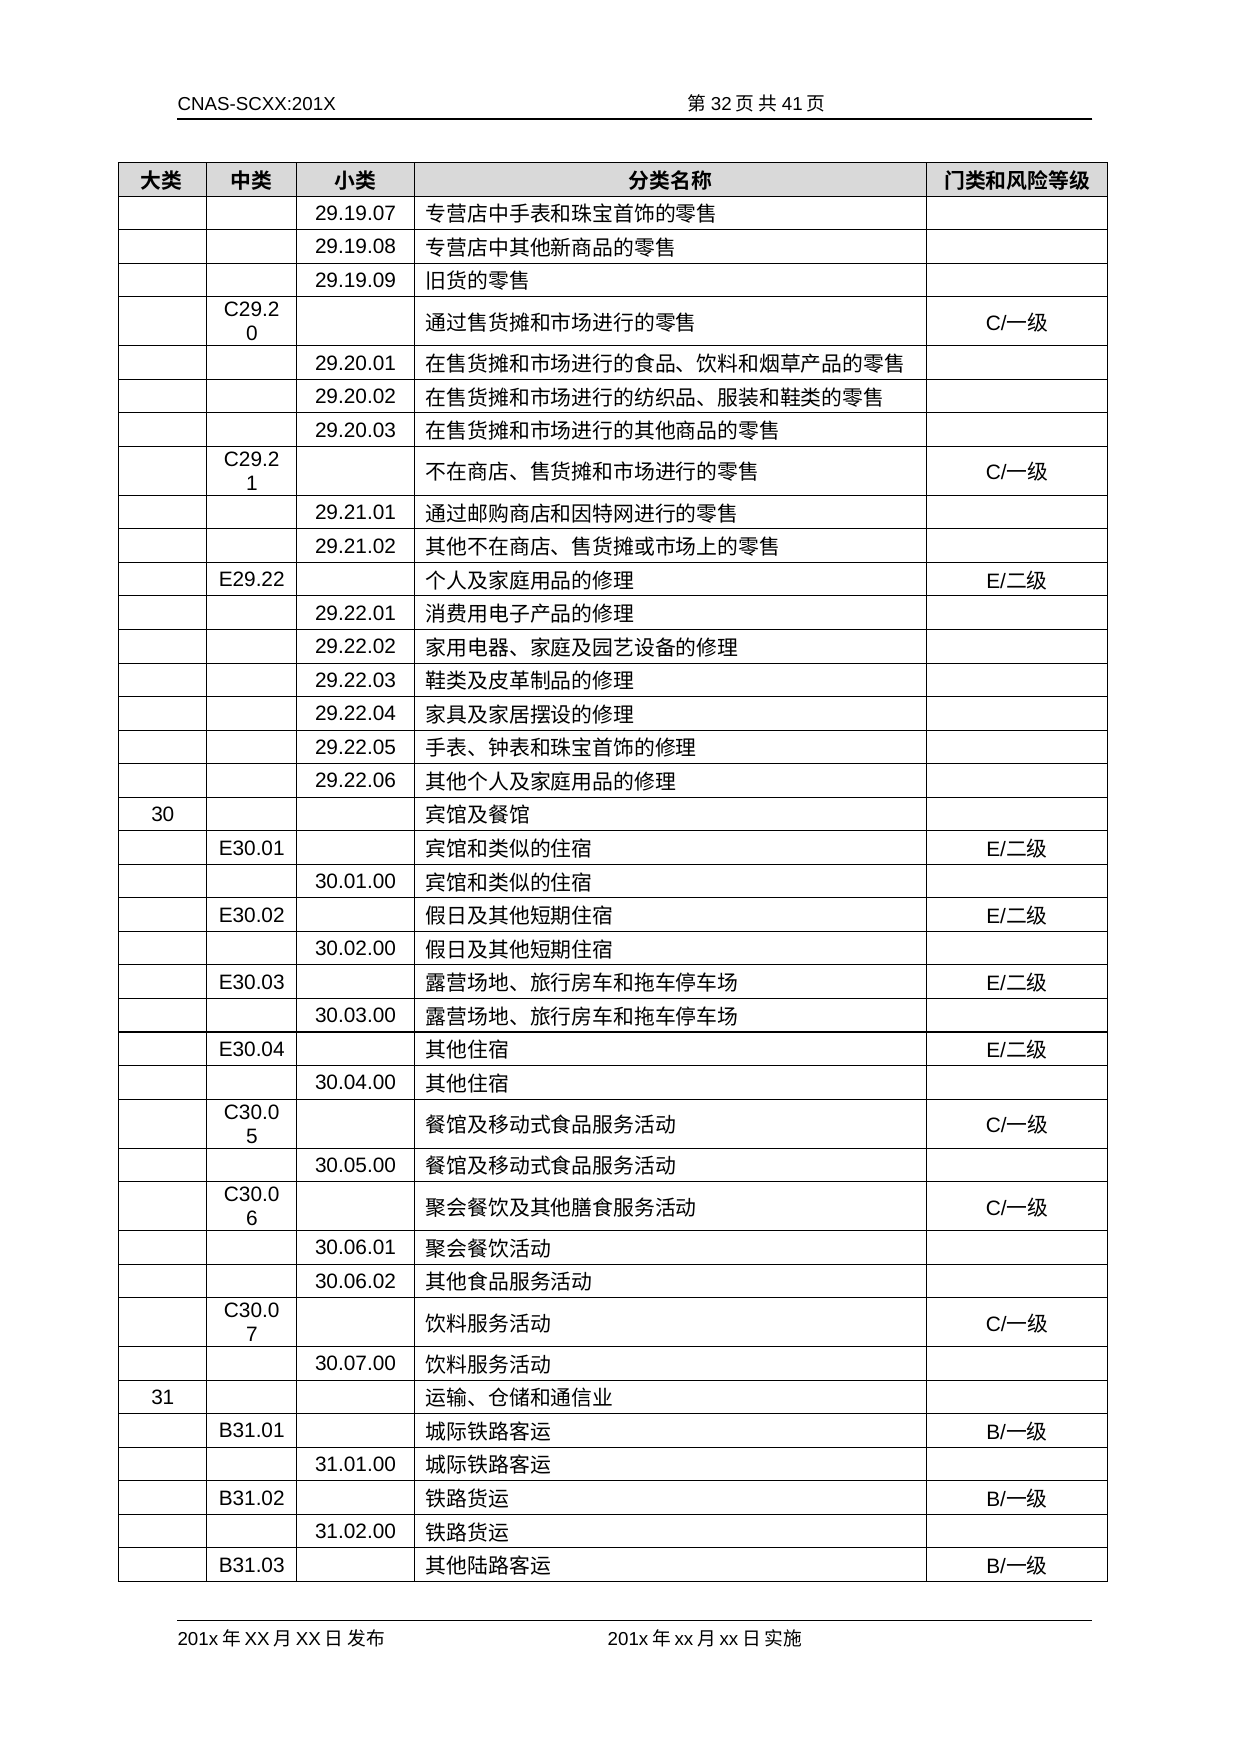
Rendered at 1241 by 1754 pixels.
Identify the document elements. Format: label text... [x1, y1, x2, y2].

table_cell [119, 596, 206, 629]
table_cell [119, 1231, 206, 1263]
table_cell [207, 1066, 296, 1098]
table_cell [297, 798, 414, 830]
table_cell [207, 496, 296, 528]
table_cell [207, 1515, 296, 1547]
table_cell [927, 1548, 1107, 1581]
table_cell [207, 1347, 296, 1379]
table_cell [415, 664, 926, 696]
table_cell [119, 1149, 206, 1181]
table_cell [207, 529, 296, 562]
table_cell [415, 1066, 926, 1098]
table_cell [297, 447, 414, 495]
table_header 门类和风险等级 [927, 163, 1107, 196]
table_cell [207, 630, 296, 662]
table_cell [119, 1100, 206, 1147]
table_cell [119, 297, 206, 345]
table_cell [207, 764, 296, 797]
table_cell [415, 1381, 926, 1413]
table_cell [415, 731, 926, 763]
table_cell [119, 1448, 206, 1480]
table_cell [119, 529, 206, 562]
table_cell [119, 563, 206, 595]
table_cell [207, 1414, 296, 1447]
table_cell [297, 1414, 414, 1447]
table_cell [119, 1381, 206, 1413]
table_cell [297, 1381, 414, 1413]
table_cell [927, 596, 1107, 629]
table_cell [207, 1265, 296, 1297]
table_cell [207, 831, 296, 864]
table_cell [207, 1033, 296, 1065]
table_header 中类 [207, 163, 296, 196]
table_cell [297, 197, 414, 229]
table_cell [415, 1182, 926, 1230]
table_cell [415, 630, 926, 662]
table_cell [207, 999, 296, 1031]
table_header 分类名称 [415, 163, 926, 196]
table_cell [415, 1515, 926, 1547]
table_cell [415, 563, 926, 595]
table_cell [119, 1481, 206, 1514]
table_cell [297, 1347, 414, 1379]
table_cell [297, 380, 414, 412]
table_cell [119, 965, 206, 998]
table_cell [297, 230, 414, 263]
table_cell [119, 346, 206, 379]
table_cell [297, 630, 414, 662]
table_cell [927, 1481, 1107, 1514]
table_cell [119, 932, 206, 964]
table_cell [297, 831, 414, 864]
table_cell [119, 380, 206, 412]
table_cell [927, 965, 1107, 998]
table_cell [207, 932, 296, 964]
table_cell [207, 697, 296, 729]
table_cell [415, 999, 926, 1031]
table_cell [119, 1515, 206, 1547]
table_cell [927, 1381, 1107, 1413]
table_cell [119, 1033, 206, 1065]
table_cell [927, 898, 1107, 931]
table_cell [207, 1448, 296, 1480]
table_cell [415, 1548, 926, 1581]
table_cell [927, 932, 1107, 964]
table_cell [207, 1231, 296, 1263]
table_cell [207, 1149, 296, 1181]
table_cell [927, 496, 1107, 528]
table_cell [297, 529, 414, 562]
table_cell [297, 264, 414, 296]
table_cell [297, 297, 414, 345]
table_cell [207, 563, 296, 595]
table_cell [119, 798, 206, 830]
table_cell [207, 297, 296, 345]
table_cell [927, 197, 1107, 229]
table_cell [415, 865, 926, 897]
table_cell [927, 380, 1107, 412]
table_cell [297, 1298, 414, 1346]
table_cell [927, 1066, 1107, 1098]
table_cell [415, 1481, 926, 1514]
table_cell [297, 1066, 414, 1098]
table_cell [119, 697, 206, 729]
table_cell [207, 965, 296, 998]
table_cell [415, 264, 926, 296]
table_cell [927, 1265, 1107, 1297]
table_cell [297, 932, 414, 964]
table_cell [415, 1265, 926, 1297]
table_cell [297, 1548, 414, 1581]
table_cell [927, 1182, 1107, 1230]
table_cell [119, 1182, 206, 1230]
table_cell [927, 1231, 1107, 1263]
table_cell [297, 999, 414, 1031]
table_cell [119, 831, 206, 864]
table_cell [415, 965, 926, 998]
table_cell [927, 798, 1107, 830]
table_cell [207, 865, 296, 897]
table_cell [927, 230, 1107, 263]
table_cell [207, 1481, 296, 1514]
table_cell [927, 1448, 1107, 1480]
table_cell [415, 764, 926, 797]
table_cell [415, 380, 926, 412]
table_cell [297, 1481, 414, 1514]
table_header 小类 [297, 163, 414, 196]
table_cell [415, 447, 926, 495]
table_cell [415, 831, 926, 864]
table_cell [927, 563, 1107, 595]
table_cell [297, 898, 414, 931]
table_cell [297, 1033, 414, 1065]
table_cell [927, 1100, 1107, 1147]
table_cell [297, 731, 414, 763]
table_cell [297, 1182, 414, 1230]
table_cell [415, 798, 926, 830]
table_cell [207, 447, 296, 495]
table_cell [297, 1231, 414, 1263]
table_header 大类 [119, 163, 206, 196]
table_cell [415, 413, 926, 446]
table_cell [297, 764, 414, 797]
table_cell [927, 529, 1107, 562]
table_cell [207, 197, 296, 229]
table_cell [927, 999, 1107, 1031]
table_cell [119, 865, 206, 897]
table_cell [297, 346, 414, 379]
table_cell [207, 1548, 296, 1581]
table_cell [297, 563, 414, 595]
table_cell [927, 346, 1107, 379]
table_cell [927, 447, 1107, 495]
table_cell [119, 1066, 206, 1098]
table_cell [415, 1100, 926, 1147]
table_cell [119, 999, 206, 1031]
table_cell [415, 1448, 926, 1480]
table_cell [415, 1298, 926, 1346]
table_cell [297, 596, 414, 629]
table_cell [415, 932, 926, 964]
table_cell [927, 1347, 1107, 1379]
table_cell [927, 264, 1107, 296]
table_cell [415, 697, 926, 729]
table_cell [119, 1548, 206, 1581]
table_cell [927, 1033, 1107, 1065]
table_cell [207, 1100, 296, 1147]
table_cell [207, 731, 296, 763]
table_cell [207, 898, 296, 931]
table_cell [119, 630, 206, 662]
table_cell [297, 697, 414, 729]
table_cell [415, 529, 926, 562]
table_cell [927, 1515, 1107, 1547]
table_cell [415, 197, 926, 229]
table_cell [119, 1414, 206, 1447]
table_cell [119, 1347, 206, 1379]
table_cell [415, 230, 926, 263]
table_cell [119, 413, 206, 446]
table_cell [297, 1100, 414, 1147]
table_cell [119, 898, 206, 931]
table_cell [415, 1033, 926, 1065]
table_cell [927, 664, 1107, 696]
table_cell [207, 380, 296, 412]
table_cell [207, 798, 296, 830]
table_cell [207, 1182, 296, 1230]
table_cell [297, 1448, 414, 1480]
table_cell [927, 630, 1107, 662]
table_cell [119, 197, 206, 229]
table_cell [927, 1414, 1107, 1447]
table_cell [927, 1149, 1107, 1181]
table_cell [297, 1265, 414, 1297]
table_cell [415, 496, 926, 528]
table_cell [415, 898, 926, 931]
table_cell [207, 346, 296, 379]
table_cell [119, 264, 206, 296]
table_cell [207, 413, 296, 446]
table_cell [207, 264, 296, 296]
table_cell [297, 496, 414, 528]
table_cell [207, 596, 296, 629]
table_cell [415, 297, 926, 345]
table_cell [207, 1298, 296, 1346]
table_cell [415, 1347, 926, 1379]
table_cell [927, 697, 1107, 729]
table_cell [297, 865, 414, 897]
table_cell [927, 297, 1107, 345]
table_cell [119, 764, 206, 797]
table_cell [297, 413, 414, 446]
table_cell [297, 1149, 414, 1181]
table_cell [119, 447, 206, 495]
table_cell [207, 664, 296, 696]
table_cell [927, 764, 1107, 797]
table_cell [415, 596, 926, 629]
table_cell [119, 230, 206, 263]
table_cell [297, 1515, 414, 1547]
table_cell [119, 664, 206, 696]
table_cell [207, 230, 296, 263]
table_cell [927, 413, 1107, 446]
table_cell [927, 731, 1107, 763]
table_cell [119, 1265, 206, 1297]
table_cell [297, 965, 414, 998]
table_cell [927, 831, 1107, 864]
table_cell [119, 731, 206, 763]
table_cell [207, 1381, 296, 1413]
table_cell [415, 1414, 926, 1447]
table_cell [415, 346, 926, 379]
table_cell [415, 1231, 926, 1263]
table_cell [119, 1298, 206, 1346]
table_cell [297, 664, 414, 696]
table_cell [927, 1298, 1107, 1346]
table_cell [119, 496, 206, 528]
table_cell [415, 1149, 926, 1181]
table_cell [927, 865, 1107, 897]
